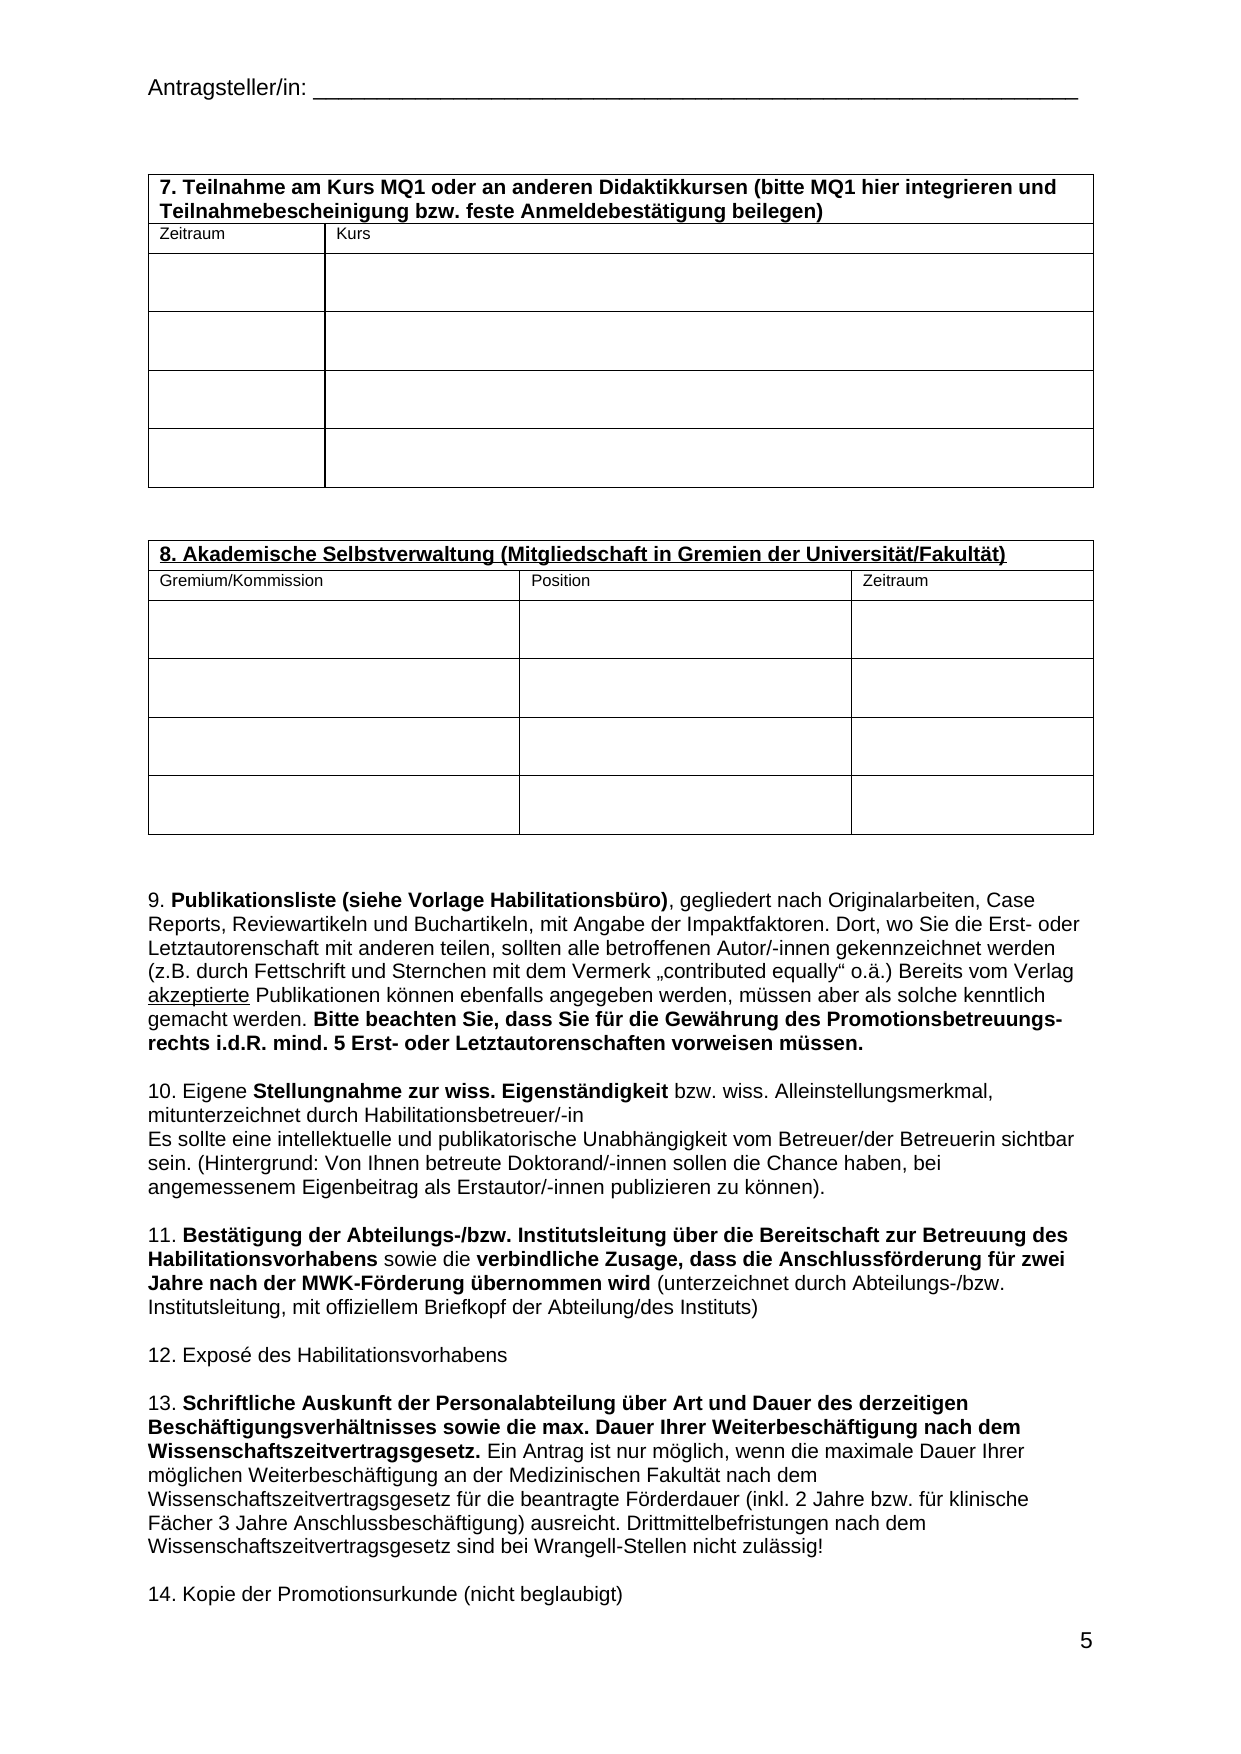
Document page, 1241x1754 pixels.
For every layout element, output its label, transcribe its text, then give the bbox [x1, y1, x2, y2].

text 11. Bestätigung der Abteilungs-/bzw. Institutsleitung über die Bereitschaft zur Betreuung des Habilitationsvorhabens sowie die verbindliche Zusage, dass die Anschlussförderung für zwei Jahre nach der MWK-Förderung übernommen wird (unterzeichnet durch Abteilungs-/bzw. Institutsleitung, mit offiziellem Briefkopf der Abteilung/des Instituts) [148, 1223, 1093, 1319]
table_cell Zeitraum [852, 571, 1093, 599]
table_cell [520, 718, 851, 775]
table_cell [852, 718, 1093, 775]
text 10. Eigene Stellungnahme zur wiss. Eigenständigkeit bzw. wiss. Alleinstellungsmerkmal, mitunterzeichnet durch Habilitationsbetreuer/-in [148, 1079, 1093, 1127]
table_cell [326, 429, 1093, 487]
table_cell [149, 371, 324, 428]
table_header 8. Akademische Selbstverwaltung (Mitgliedschaft in Gremien der Universität/Fakultät) [149, 541, 1093, 570]
text 14. Kopie der Promotionsurkunde (nicht beglaubigt) [148, 1582, 1093, 1606]
table_cell [149, 312, 324, 369]
table_cell [326, 371, 1093, 428]
table_cell [852, 776, 1093, 834]
table_cell [520, 659, 851, 717]
table_cell Gremium/Kommission [149, 571, 519, 599]
table_cell [520, 601, 851, 658]
table_cell [852, 601, 1093, 658]
text 12. Exposé des Habilitationsvorhabens [148, 1343, 1093, 1367]
table_cell [326, 254, 1093, 311]
table_cell [149, 718, 519, 775]
table_header 7. Teilnahme am Kurs MQ1 oder an anderen Didaktikkursen (bitte MQ1 hier integrieren und Teilnahmebescheinigung bzw. feste Anmeldebestätigung beilegen) [149, 175, 1093, 223]
table_cell [149, 776, 519, 834]
table_cell Position [520, 571, 851, 599]
table_cell [149, 601, 519, 658]
table_cell [326, 312, 1093, 369]
table_cell [149, 659, 519, 717]
text 13. Schriftliche Auskunft der Personalabteilung über Art und Dauer des derzeitigen Beschäftigungsverhältnisses sowie die max. Dauer Ihrer Weiterbeschäftigung nach dem Wissenschaftszeitvertragsgesetz. Ein Antrag ist nur möglich, wenn die maximale Dauer Ihrer möglichen Weiterbeschäftigung an der Medizinischen Fakultät nach dem Wissenschaftszeitvertragsgesetz für die beantragte Förderdauer (inkl. 2 Jahre bzw. für klinische Fächer 3 Jahre Anschlussbeschäftigung) ausreicht. Drittmittelbefristungen nach dem Wissenschaftszeitvertragsgesetz sind bei Wrangell-Stellen nicht zulässig! [148, 1391, 1093, 1558]
table_cell [149, 429, 324, 487]
table_cell Kurs [326, 224, 1093, 252]
table_cell [520, 776, 851, 834]
text Es sollte eine intellektuelle und publikatorische Unabhängigkeit vom Betreuer/der Betreuerin sichtbar sein. (Hintergrund: Von Ihnen betreute Doktorand/-innen sollen die Chance haben, bei angemessenem Eigenbeitrag als Erstautor/-innen publizieren zu können). [148, 1127, 1093, 1199]
table_cell [149, 254, 324, 311]
table_cell Zeitraum [149, 224, 324, 252]
table_cell [852, 659, 1093, 717]
text 9. Publikationsliste (siehe Vorlage Habilitationsbüro), gegliedert nach Originalarbeiten, Case Reports, Reviewartikeln und Buchartikeln, mit Angabe der Impaktfaktoren. Dort, wo Sie die Erst- oder Letztautorenschaft mit anderen teilen, sollten alle betroffenen Autor/-innen gekennzeichnet werden (z.B. durch Fettschrift und Sternchen mit dem Vermerk „contributed equally“ o.ä.) Bereits vom Verlag akzeptierte Publikationen können ebenfalls angegeben werden, müssen aber als solche kenntlich gemacht werden. Bitte beachten Sie, dass Sie für die Gewährung des Promotionsbetreuungs-rechts i.d.R. mind. 5 Erst- oder Letztautorenschaften vorweisen müssen. [148, 887, 1093, 1055]
